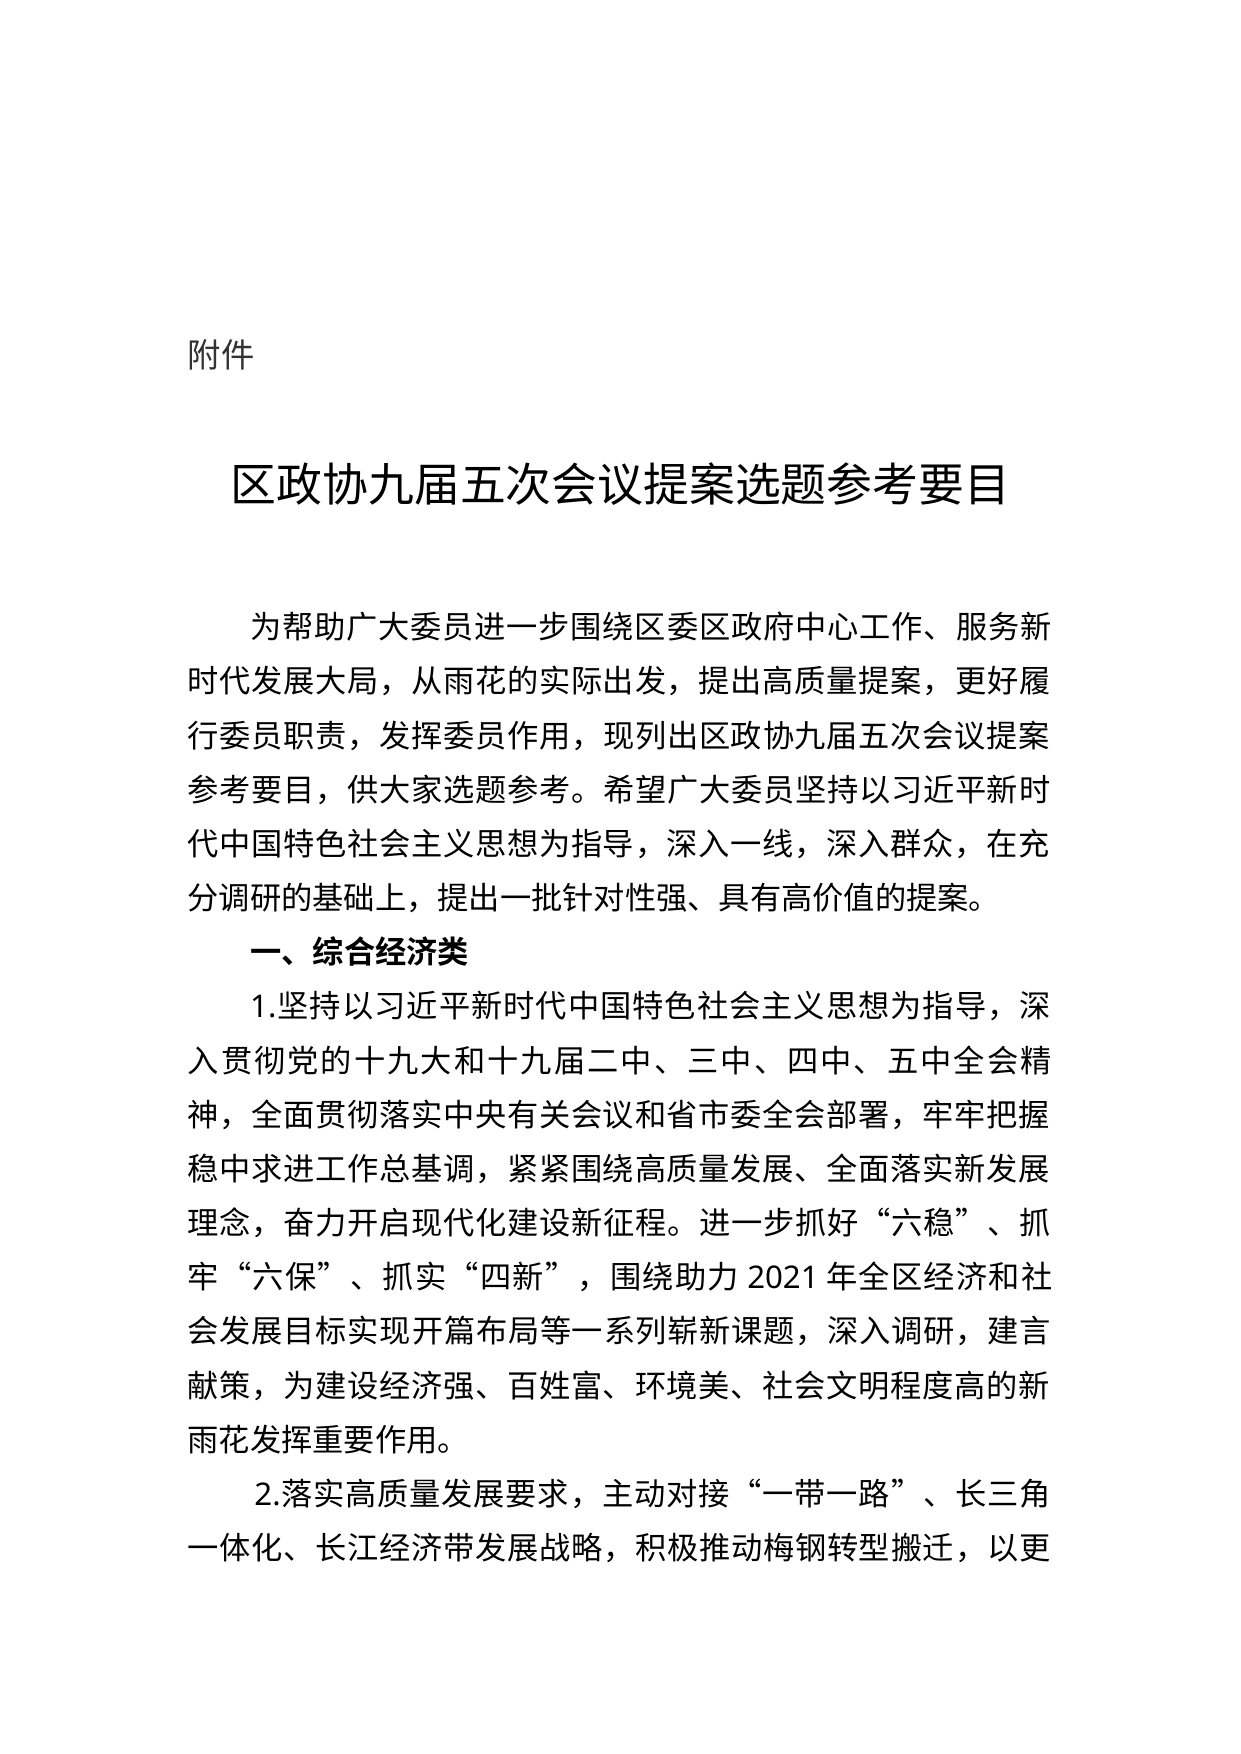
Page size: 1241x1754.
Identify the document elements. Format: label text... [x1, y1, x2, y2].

text 区政协九届五次会议提案选题参考要目 [187, 433, 1053, 530]
text 一、综合经济类 [187, 920, 1053, 974]
list 1.坚持以习近平新时代中国特色社会主义思想为指导，深入贯彻党的十九大和十九届二中、三中、四中、五中全会精神，全面贯彻落实中央有关会议和省市委全会部署，牢牢把握稳中求进工作总基调，紧紧围绕高质量发展、全面落实新发展理念，奋力开启现代化建设新征程。进一步抓好“六稳”、抓牢“六保”、抓实“四新”，围绕助力2021年全区经济和社会发展目标实现开篇布局等一系列崭新课题，深入调研，建言献策，为建设经济强、百姓富、环境美、社会文明程度高的新雨花发挥重要作用。 [187, 974, 1053, 1462]
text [187, 1462, 1053, 1570]
text 附件 [187, 324, 1020, 379]
list 为帮助广大委员进一步围绕区委区政府中心工作、服务新时代发展大局，从雨花的实际出发，提出高质量提案，更好履行委员职责，发挥委员作用，现列出区政协九届五次会议提案参考要目，供大家选题参考。希望广大委员坚持以习近平新时代中国特色社会主义思想为指导，深入一线，深入群众，在充分调研的基础上，提出一批针对性强、具有高价值的提案。 [187, 595, 1053, 920]
